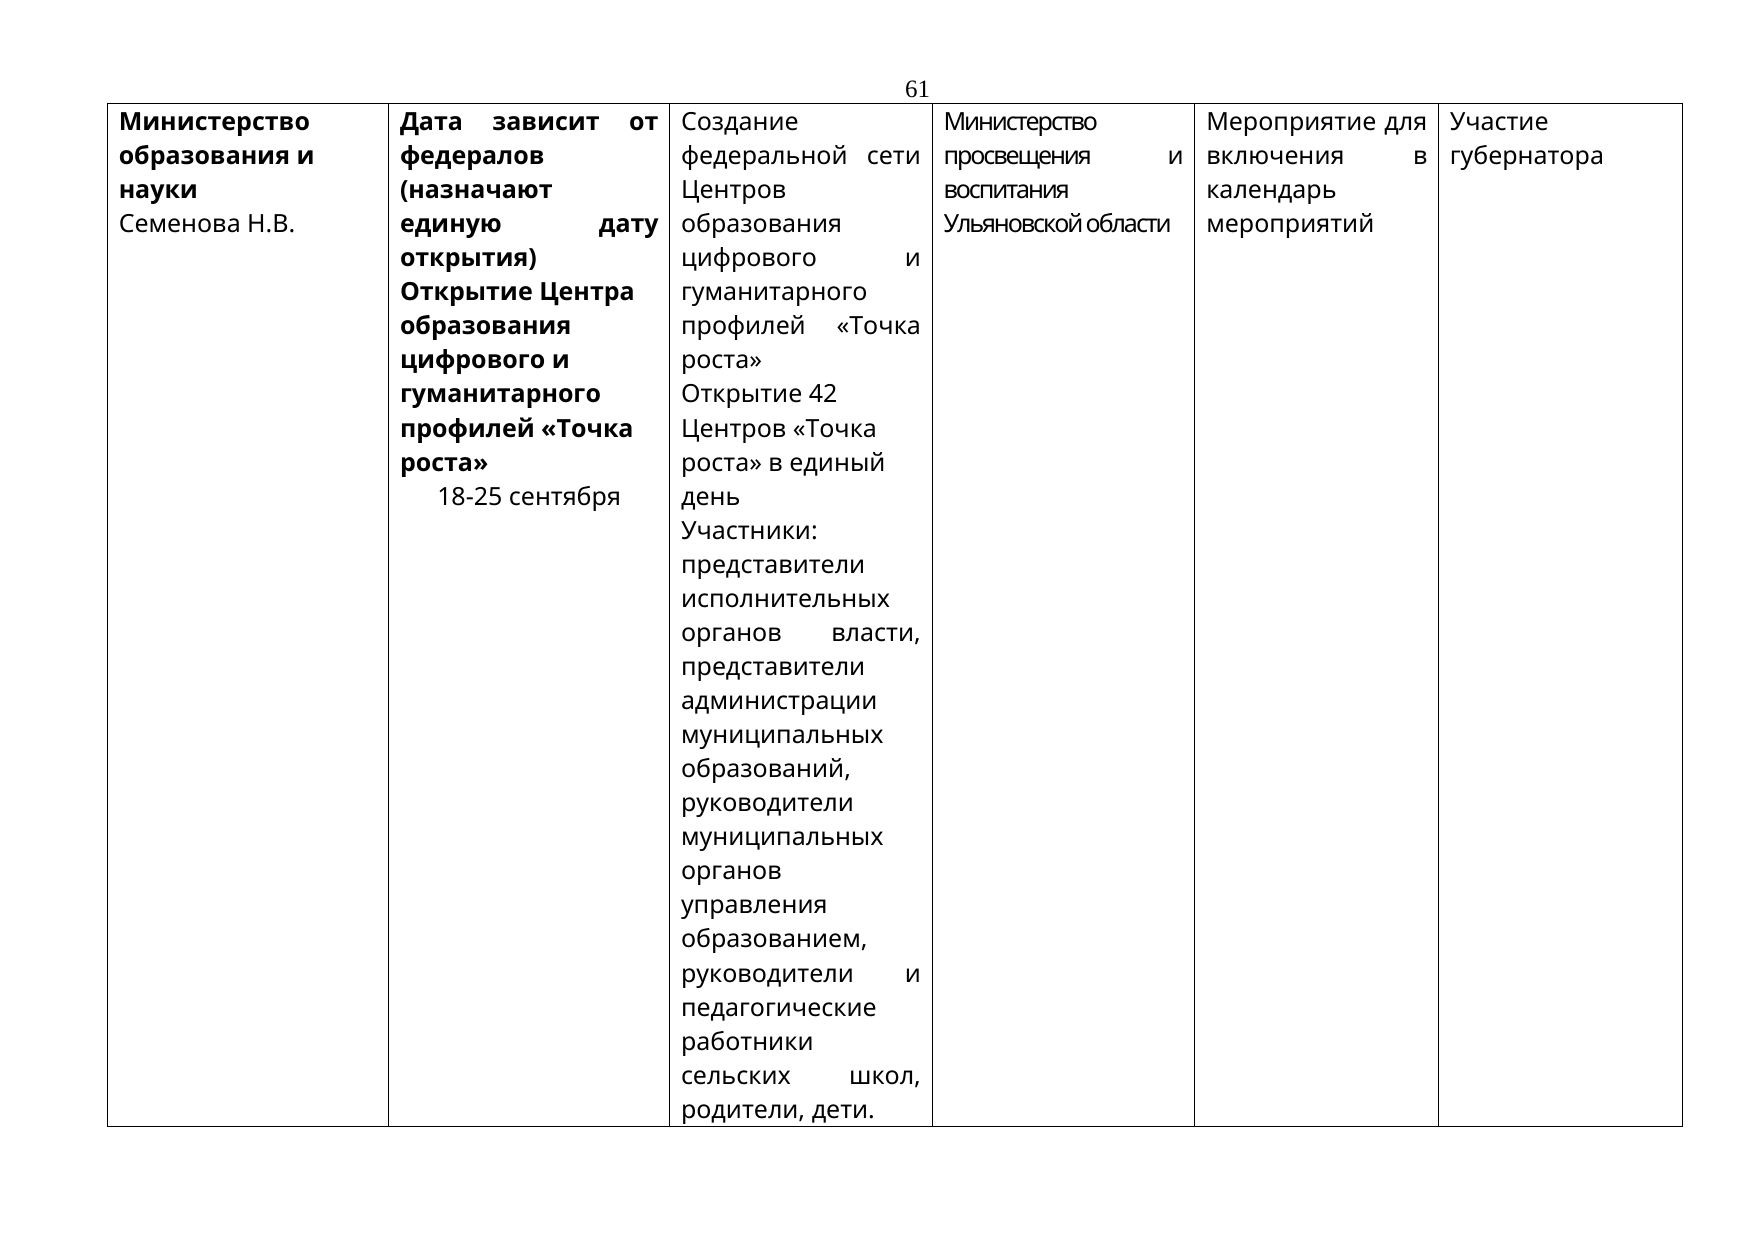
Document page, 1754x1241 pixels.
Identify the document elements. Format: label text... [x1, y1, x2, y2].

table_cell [933, 104, 1194, 1126]
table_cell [108, 104, 388, 1126]
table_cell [389, 104, 669, 1126]
table_cell Участие губернатора [1439, 104, 1682, 1126]
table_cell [670, 104, 932, 1126]
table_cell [1195, 104, 1438, 1126]
